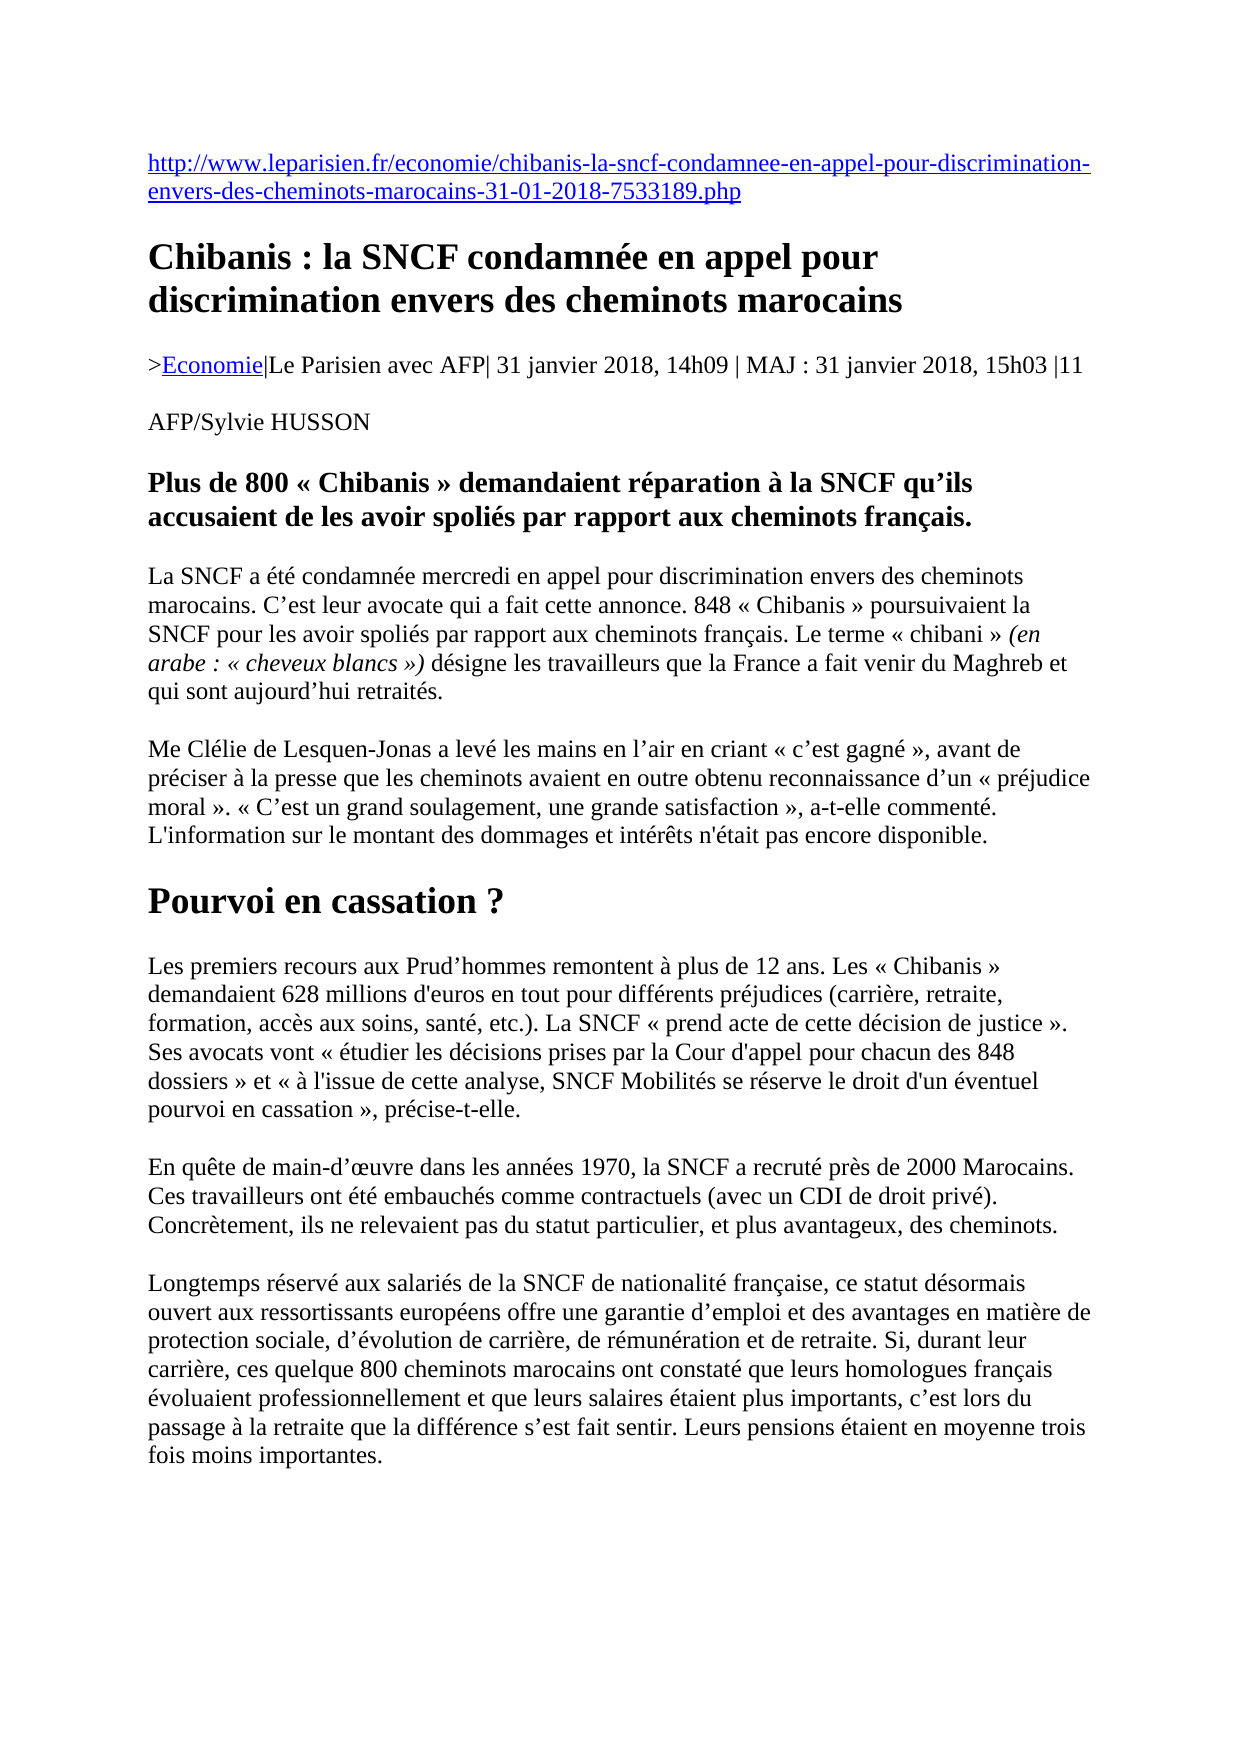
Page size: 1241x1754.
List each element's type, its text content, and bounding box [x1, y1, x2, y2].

text AFP/Sylvie HUSSON [148, 407, 1093, 436]
text Chibanis : la SNCF condamnée en appel pour discrimination envers des cheminots marocains [148, 234, 1093, 321]
text Les premiers recours aux Prud’hommes remontent à plus de 12 ans. Les « Chibanis » demandaient 628 millions d'euros en tout pour différents préjudices (carrière, retraite, formation, accès aux soins, santé, etc.). La SNCF « prend acte de cette décision de justice ». Ses avocats vont « étudier les décisions prises par la Cour d'appel pour chacun des 848 dossiers » et « à l'issue de cette analyse, SNCF Mobilités se réserve le droit d'un éventuel pourvoi en cassation », précise-t-elle. [148, 951, 1093, 1123]
text Me Clélie de Lesquen-Jonas a levé les mains en l’air en criant « c’est gagné », avant de préciser à la presse que les cheminots avaient en outre obtenu reconnaissance d’un « préjudice moral ». « C’est un grand soulagement, une grande satisfaction », a-t-elle commenté. L'information sur le montant des dommages et intérêts n'était pas encore disponible. [148, 734, 1093, 849]
text http://www.leparisien.fr/economie/chibanis-la-sncf-condamnee-en-appel-pour-discrimination-envers-des-cheminots-marocains-31-01-2018-7533189.php [148, 148, 1093, 205]
text La SNCF a été condamnée mercredi en appel pour discrimination envers des cheminots marocains. C’est leur avocate qui a fait cette annonce. 848 « Chibanis » poursuivaient la SNCF pour les avoir spoliés par rapport aux cheminots français. Le terme « chibani » (en arabe : « cheveux blancs ») désigne les travailleurs que la France a fait venir du Maghreb et qui sont aujourd’hui retraités. [148, 561, 1093, 705]
text En quête de main-d’œuvre dans les années 1970, la SNCF a recruté près de 2000 Marocains. Ces travailleurs ont été embauchés comme contractuels (avec un CDI de droit privé). Concrètement, ils ne relevaient pas du statut particulier, et plus avantageux, des cheminots. [148, 1152, 1093, 1239]
text Pourvoi en cassation ? [148, 878, 1093, 922]
text >Economie|Le Parisien avec AFP| 31 janvier 2018, 14h09 | MAJ : 31 janvier 2018, 15h03 |11 [148, 350, 1093, 378]
text Longtemps réservé aux salariés de la SNCF de nationalité française, ce statut désormais ouvert aux ressortissants européens offre une garantie d’emploi et des avantages en matière de protection sociale, d’évolution de carrière, de rémunération et de retraite. Si, durant leur carrière, ces quelque 800 cheminots marocains ont constaté que leurs homologues français évoluaient professionnellement et que leurs salaires étaient plus importants, c’est lors du passage à la retraite que la différence s’est fait sentir. Leurs pensions étaient en moyenne trois fois moins importantes. [148, 1268, 1093, 1469]
text Plus de 800 « Chibanis » demandaient réparation à la SNCF qu’ils accusaient de les avoir spoliés par rapport aux cheminots français. [148, 465, 1093, 532]
